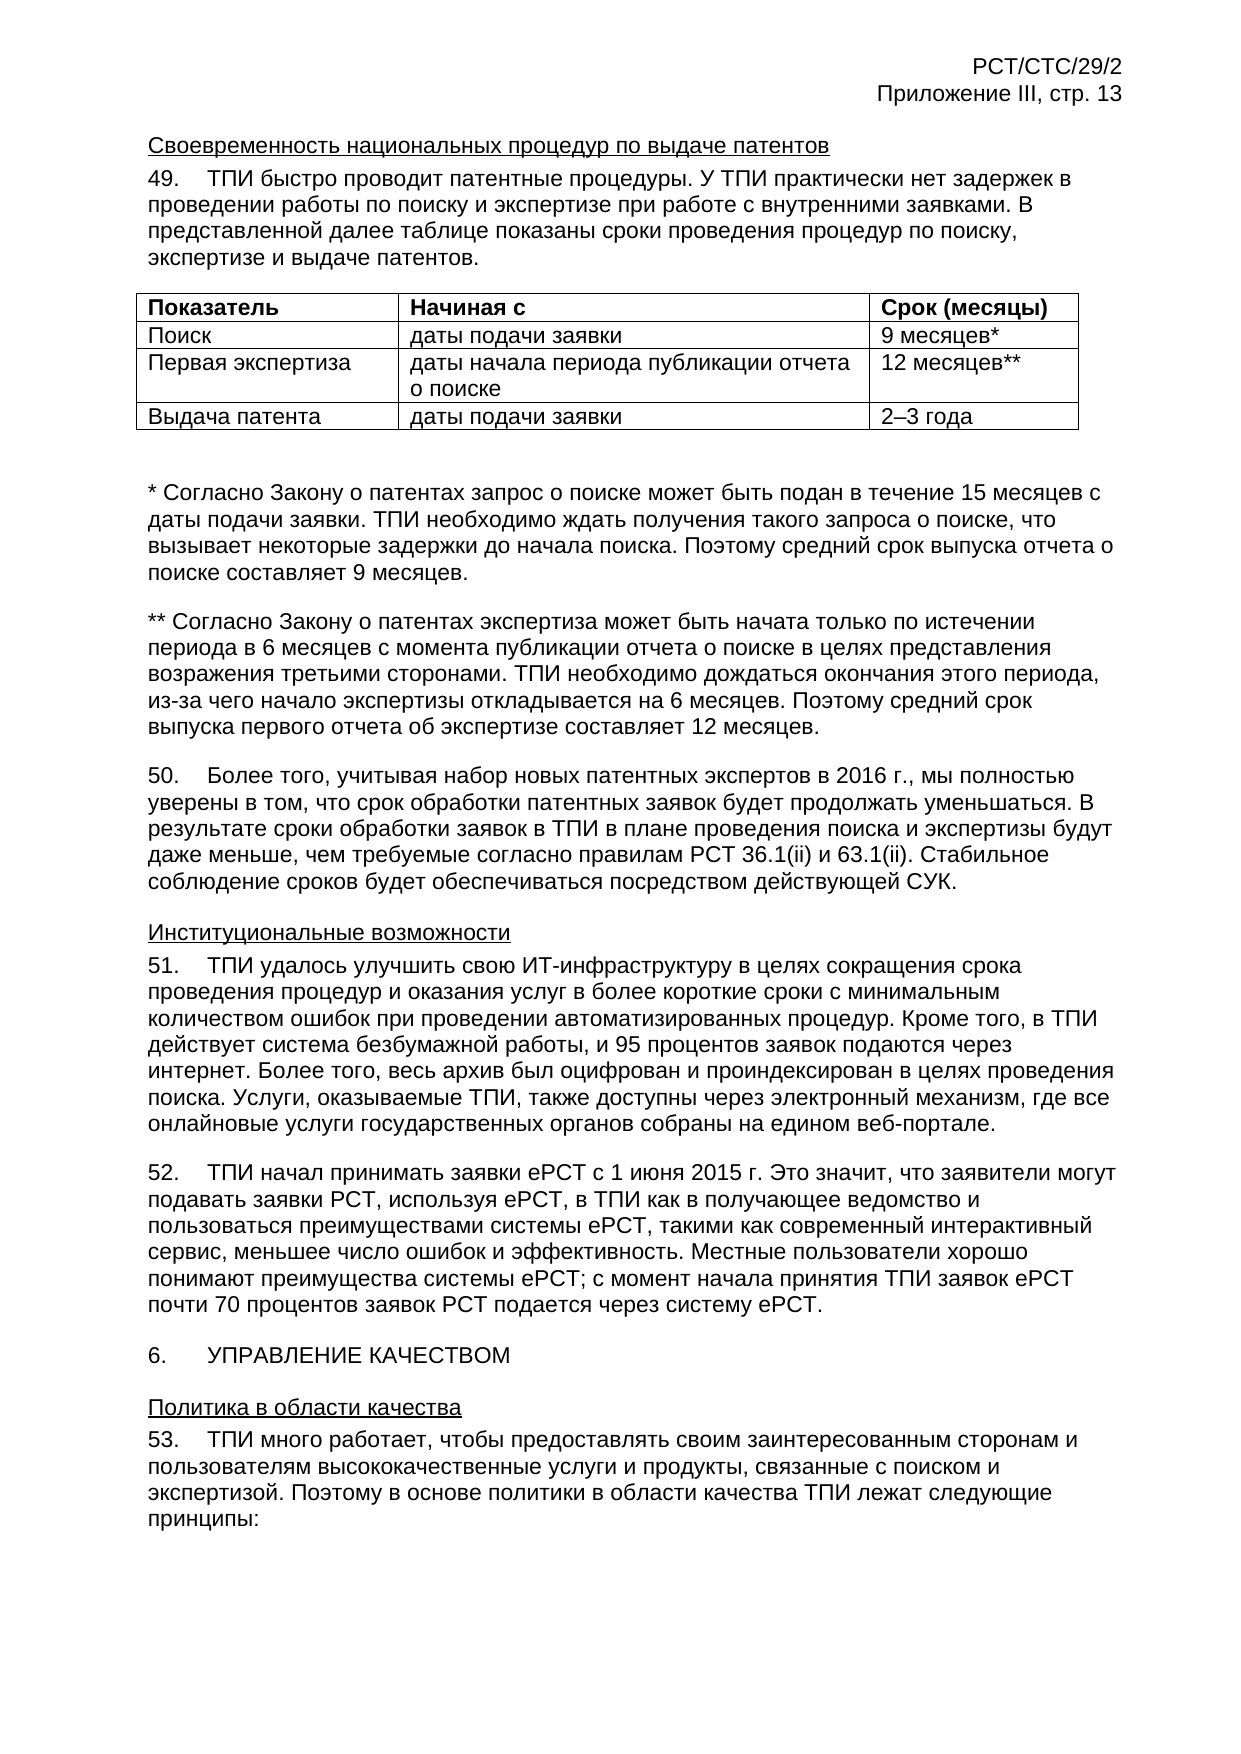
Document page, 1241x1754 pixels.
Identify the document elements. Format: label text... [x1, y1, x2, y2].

table_cell Поиск [137, 322, 398, 348]
table_cell 2–3 года [870, 403, 1078, 429]
list * Согласно Закону о патентах запрос о поиске может быть подан в течение 15 месяцев с даты подачи заявки. ТПИ необходимо ждать получения такого запроса о поиске, что вызывает некоторые задержки до начала поиска. Поэтому средний срок выпуска отчета о поиске составляет 9 месяцев. [148, 479, 1122, 585]
table_header Начиная с [399, 294, 869, 321]
list ТПИ быстро проводит патентные процедуры. У ТПИ практически нет задержек в проведении работы по поиску и экспертизе при работе с внутренними заявками. В представленной далее таблице показаны сроки проведения процедур по поиску, экспертизе и выдаче патентов. [148, 165, 1122, 270]
table_cell даты подачи заявки [399, 403, 869, 429]
table_cell Первая экспертиза [137, 349, 398, 402]
table_cell даты подачи заявки [399, 322, 869, 348]
table_header Показатель [137, 294, 398, 321]
subtitle 6. Управление качеством [148, 1342, 1122, 1369]
list ** Согласно Закону о патентах экспертиза может быть начата только по истечении периода в 6 месяцев с момента публикации отчета о поиске в целях представления возражения третьими сторонами. ТПИ необходимо дождаться окончания этого периода, из-за чего начало экспертизы откладывается на 6 месяцев. Поэтому средний срок выпуска первого отчета об экспертизе составляет 12 месяцев. [148, 608, 1122, 739]
list ТПИ удалось улучшить свою ИТ-инфраструктуру в целях сокращения срока проведения процедур и оказания услуг в более короткие сроки с минимальным количеством ошибок при проведении автоматизированных процедур. Кроме того, в ТПИ действует система безбумажной работы, и 95 процентов заявок подаются через интернет. Более того, весь архив был оцифрован и проиндексирован в целях проведения поиска. Услуги, оказываемые ТПИ, также доступны через электронный механизм, где все онлайновые услуги государственных органов собраны на едином веб-портале. [148, 952, 1122, 1136]
subtitle Институциональные возможности [148, 919, 1122, 946]
table_cell Выдача патента [137, 403, 398, 429]
table_cell 12 месяцев** [870, 349, 1078, 402]
subtitle Своевременность национальных процедур по выдаче патентов [148, 132, 1122, 158]
table_cell 9 месяцев* [870, 322, 1078, 348]
table_header Срок (месяцы) [870, 294, 1078, 321]
list ТПИ много работает, чтобы предоставлять своим заинтересованным сторонам и пользователям высококачественные услуги и продукты, связанные с поиском и экспертизой. Поэтому в основе политики в области качества ТПИ лежат следующие принципы: [148, 1426, 1122, 1532]
list Более того, учитывая набор новых патентных экспертов в 2016 г., мы полностью уверены в том, что срок обработки патентных заявок будет продолжать уменьшаться. В результате сроки обработки заявок в ТПИ в плане проведения поиска и экспертизы будут даже меньше, чем требуемые согласно правилам PCT 36.1(ii) и 63.1(ii). Стабильное соблюдение сроков будет обеспечиваться посредством действующей СУК. [148, 762, 1122, 894]
list ТПИ начал принимать заявки ePCT с 1 июня 2015 г. Это значит, что заявители могут подавать заявки PCT, используя ePCT, в ТПИ как в получающее ведомство и пользоваться преимуществами системы ePCT, такими как современный интерактивный сервис, меньшее число ошибок и эффективность. Местные пользователи хорошо понимают преимущества системы ePCT; с момент начала принятия ТПИ заявок ePCT почти 70 процентов заявок PCT подается через систему ePCT. [148, 1159, 1122, 1317]
subtitle Политика в области качества [148, 1394, 1122, 1420]
table_cell даты начала периода публикации отчета о поиске [399, 349, 869, 402]
